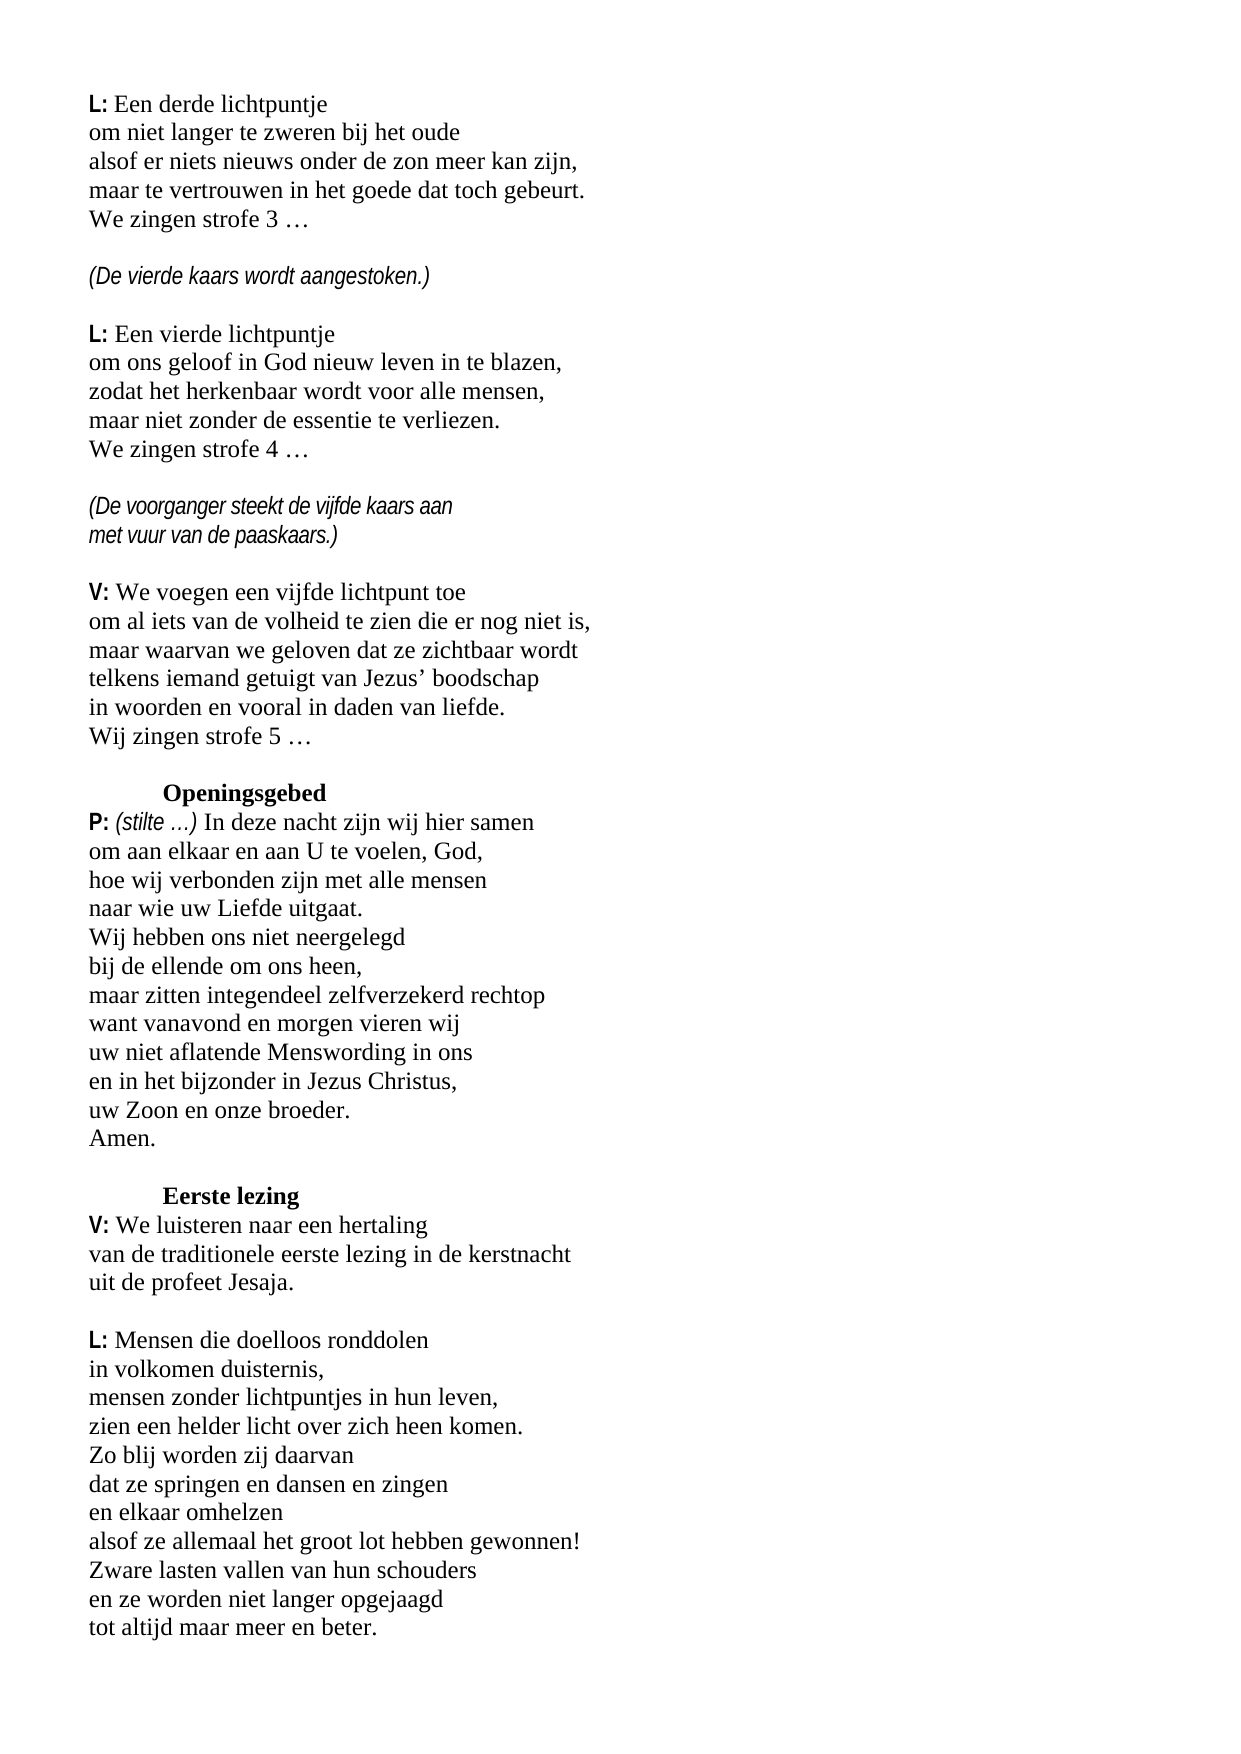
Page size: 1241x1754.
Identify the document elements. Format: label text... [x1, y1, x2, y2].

text en elkaar omhelzen [89, 1497, 1157, 1526]
text en ze worden niet langer opgejaagd [89, 1584, 1157, 1612]
text zien een helder licht over zich heen komen. [89, 1411, 1157, 1440]
text bij de ellende om ons heen, [89, 951, 1157, 980]
text tot altijd maar meer en beter. [89, 1612, 1157, 1641]
text om niet langer te zweren bij het oude [89, 117, 1157, 146]
text V: We voegen een vijfde lichtpunt toe [89, 577, 1157, 606]
text uw niet aflatende Menswording in ons [89, 1037, 1157, 1066]
text dat ze springen en dansen en zingen [89, 1469, 1157, 1497]
text hoe wij verbonden zijn met alle mensen [89, 865, 1157, 893]
text Zware lasten vallen van hun schouders [89, 1555, 1157, 1584]
text uw Zoon en onze broeder. [89, 1095, 1157, 1123]
text uit de profeet Jesaja. [89, 1267, 1157, 1296]
text alsof ze allemaal het groot lot hebben gewonnen! [89, 1526, 1157, 1555]
text met vuur van de paaskaars.) [89, 520, 1157, 548]
text want vanavond en morgen vieren wij [89, 1008, 1157, 1037]
text om aan elkaar en aan U te voelen, God, [89, 836, 1157, 865]
text L: Een vierde lichtpuntje [89, 318, 1157, 347]
text om ons geloof in God nieuw leven in te blazen, [89, 347, 1157, 376]
text mensen zonder lichtpuntjes in hun leven, [89, 1382, 1157, 1411]
text maar zitten integendeel zelfverzekerd rechtop [89, 980, 1157, 1008]
text maar niet zonder de essentie te verliezen. We zingen strofe 4 … [89, 405, 1157, 462]
text alsof er niets nieuws onder de zon meer kan zijn, [89, 146, 1157, 175]
text maar waarvan we geloven dat ze zichtbaar wordt [89, 635, 1157, 663]
text in woorden en vooral in daden van liefde. [89, 692, 1157, 721]
text We zingen strofe 3 … [89, 204, 1157, 232]
text Amen. [89, 1123, 1157, 1152]
text telkens iemand getuigt van Jezus’ boodschap [89, 663, 1157, 692]
text (De voorganger steekt de vijfde kaars aan [89, 491, 1157, 520]
text en in het bijzonder in Jezus Christus, [89, 1066, 1157, 1095]
text Eerste lezing [89, 1181, 1157, 1210]
text L: Een derde lichtpuntje [89, 89, 1157, 117]
text Zo blij worden zij daarvan [89, 1440, 1157, 1469]
text maar te vertrouwen in het goede dat toch gebeurt. [89, 175, 1157, 204]
text om al iets van de volheid te zien die er nog niet is, [89, 606, 1157, 635]
text Wij zingen strofe 5 … [89, 721, 1157, 750]
text in volkomen duisternis, [89, 1354, 1157, 1382]
text V: We luisteren naar een hertaling [89, 1210, 1157, 1239]
text van de traditionele eerste lezing in de kerstnacht [89, 1239, 1157, 1267]
text naar wie uw Liefde uitgaat. [89, 893, 1157, 922]
text P: (stilte …) In deze nacht zijn wij hier samen [89, 807, 1157, 836]
text Wij hebben ons niet neergelegd [89, 922, 1157, 951]
text L: Mensen die doelloos ronddolen [89, 1325, 1157, 1354]
text zodat het herkenbaar wordt voor alle mensen, [89, 376, 1157, 405]
text (De vierde kaars wordt aangestoken.) [89, 261, 1157, 290]
text Openingsgebed [89, 778, 1157, 807]
